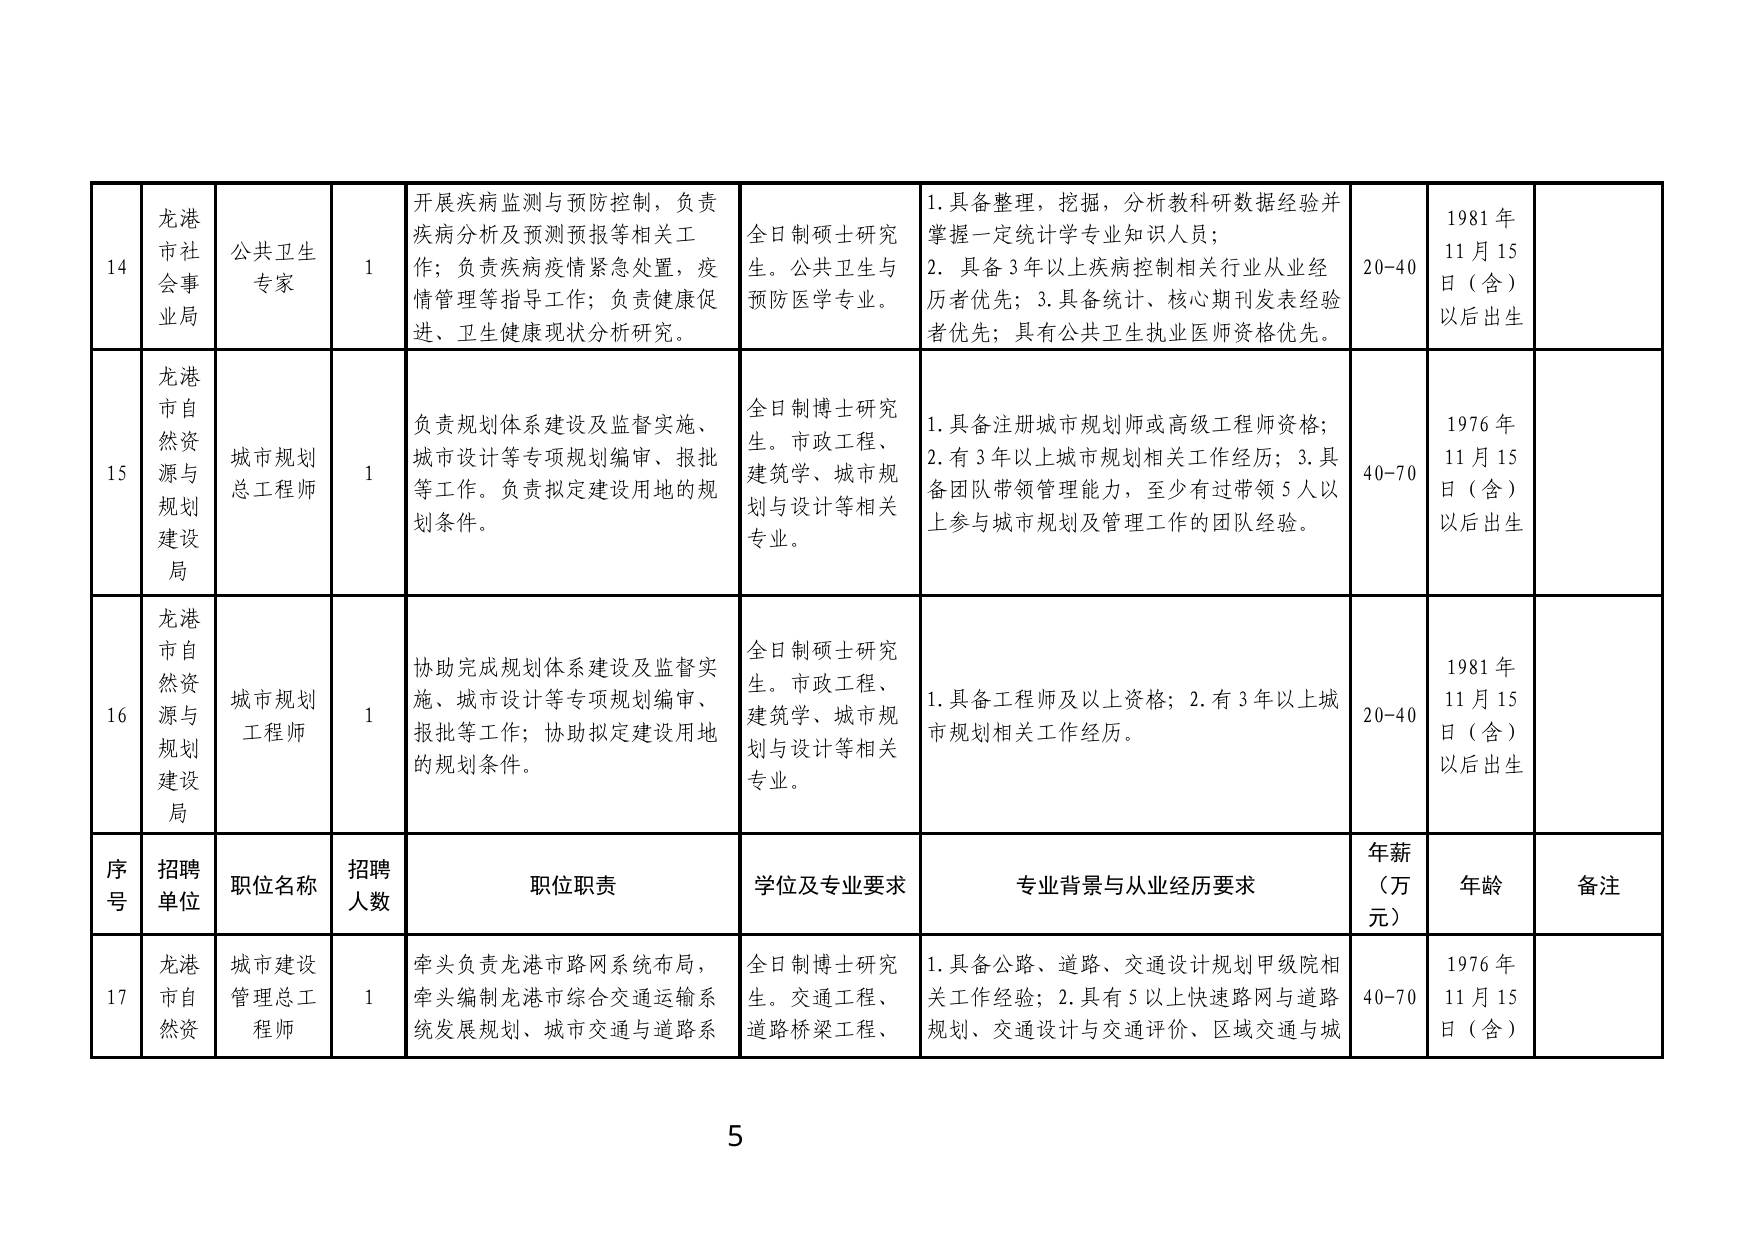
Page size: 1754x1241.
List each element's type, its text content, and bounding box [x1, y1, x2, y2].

table_cell 1981年11月15日（含）以后出生 [1429, 185, 1533, 347]
table_cell 1 [333, 597, 404, 832]
table_cell 公共卫生专家 [217, 185, 330, 347]
table_cell 1 [333, 936, 404, 1056]
table_cell 40-70 [1352, 936, 1426, 1056]
table_cell 城市建设管理总工程师 [217, 936, 330, 1056]
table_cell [742, 936, 919, 1056]
table_cell 龙港市自然资源与规划建设局 [143, 597, 214, 832]
table_cell 1976年11月15日（含）以后出生 [1429, 351, 1533, 594]
table_cell 职位名称 [217, 835, 330, 932]
table_cell 城市规划工程师 [217, 597, 330, 832]
table_cell 1.具备工程师及以上资格；2.有3年以上城市规划相关工作经历。 [922, 597, 1349, 832]
table_cell 开展疾病监测与预防控制，负责疾病分析及预测预报等相关工作；负责疾病疫情紧急处置，疫情管理等指导工作；负责健康促进、卫生健康现状分析研究。 [408, 185, 738, 347]
table_cell 全日制硕士研究生。市政工程、建筑学、城市规划与设计等相关专业。 [742, 597, 919, 832]
table_cell [1536, 936, 1661, 1056]
table_cell 1981年11月15日（含）以后出生 [1429, 597, 1533, 832]
table_cell 全日制硕士研究生。公共卫生与预防医学专业。 [742, 185, 919, 347]
table_cell 协助完成规划体系建设及监督实施、城市设计等专项规划编审、报批等工作；协助拟定建设用地的规划条件。 [408, 597, 738, 832]
table_cell 全日制博士研究生。市政工程、建筑学、城市规划与设计等相关专业。 [742, 351, 919, 594]
table_cell 17 [93, 936, 140, 1056]
table_cell 学位及专业要求 [742, 835, 919, 932]
table_cell 序号 [93, 835, 140, 932]
table_cell 20-40 [1352, 597, 1426, 832]
table_cell 城市规划总工程师 [217, 351, 330, 594]
table_cell 年龄 [1429, 835, 1533, 932]
table_cell [1536, 351, 1661, 594]
table_cell 40-70 [1352, 351, 1426, 594]
table_cell 14 [93, 185, 140, 347]
table_cell 龙港市自然资源与规划建设局 [143, 351, 214, 594]
table_cell 年薪 （万元） [1352, 835, 1426, 932]
table_cell 16 [93, 597, 140, 832]
table_cell 负责规划体系建设及监督实施、城市设计等专项规划编审、报批等工作。负责拟定建设用地的规划条件。 [408, 351, 738, 594]
table_cell [1536, 185, 1661, 347]
table_cell 龙港市自然资源与规划建设局 [143, 936, 214, 1056]
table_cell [408, 936, 738, 1056]
table_cell 1 [333, 185, 404, 347]
table_cell 职位职责 [408, 835, 738, 932]
table_cell 20-40 [1352, 185, 1426, 347]
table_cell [922, 936, 1349, 1056]
table_cell 1.具备整理，挖掘，分析教科研数据经验并掌握一定统计学专业知识人员； 2. 具备3年以上疾病控制相关行业从业经历者优先；3.具备统计、核心期刊发表经验者优先；具有公共卫生执业医师资格优先。 [922, 185, 1349, 347]
table_cell 招聘单位 [143, 835, 214, 932]
table_cell 招聘人数 [333, 835, 404, 932]
table_cell 专业背景与从业经历要求 [922, 835, 1349, 932]
table_cell 备注 [1536, 835, 1661, 932]
table_cell 1 [333, 351, 404, 594]
table_cell 龙港市社会事业局 [143, 185, 214, 347]
table_cell 1976年11月15日（含）以后出生 [1429, 936, 1533, 1056]
table_cell [1536, 597, 1661, 832]
table_cell 1.具备注册城市规划师或高级工程师资格；2.有3年以上城市规划相关工作经历；3.具备团队带领管理能力，至少有过带领5人以上参与城市规划及管理工作的团队经验。 [922, 351, 1349, 594]
table_cell 15 [93, 351, 140, 594]
